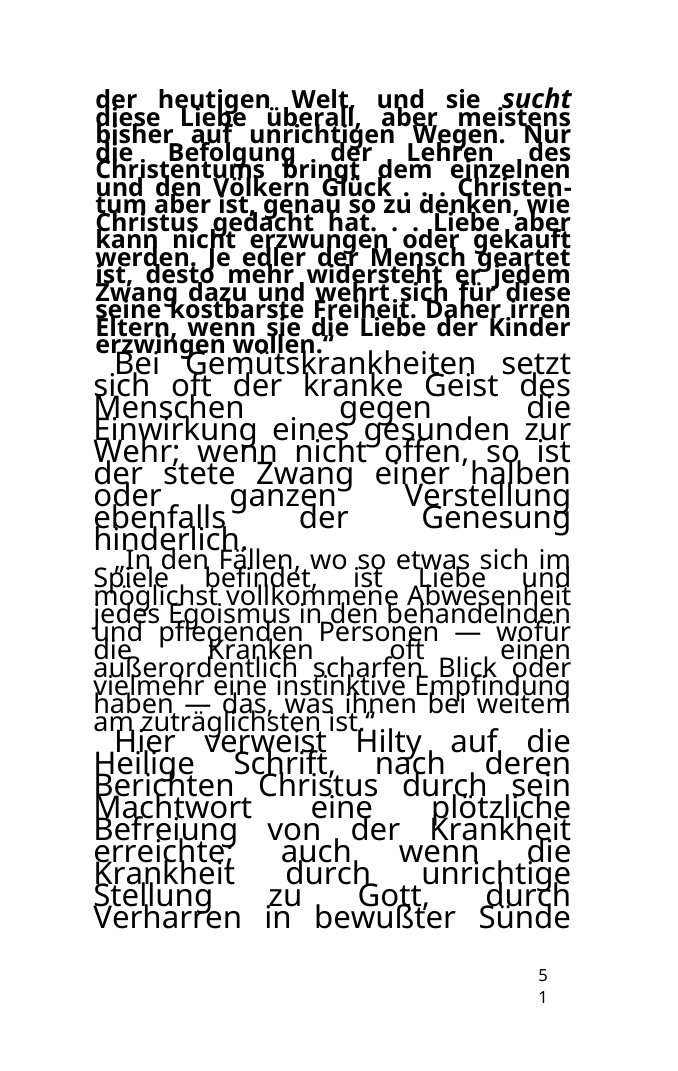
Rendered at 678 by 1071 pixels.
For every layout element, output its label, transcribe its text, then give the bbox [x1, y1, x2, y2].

text „In den Fällen, wo so etwas sich im Spiele befindet, ist Liebe und möglichst vollkommene Abwesenheit jedes Egoismus in den behandelnden und pflegenden Personen — wofür die Kranken oft einen außerordentlich scharfen Blick oder vielmehr eine instinktive Empfindung haben — das, was ihnen bei weitem am zuträglichsten ist.“ [93, 555, 571, 735]
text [95, 95, 571, 357]
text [93, 735, 571, 933]
text Bei Gemütskrankheiten setzt sich oft der kranke Geist des Menschen gegen die Einwirkung eines gesunden zur Wehr; wenn nicht offen, so ist der stete Zwang einer halben oder ganzen Verstellung ebenfalls der Genesung hinderlich. [93, 357, 571, 555]
